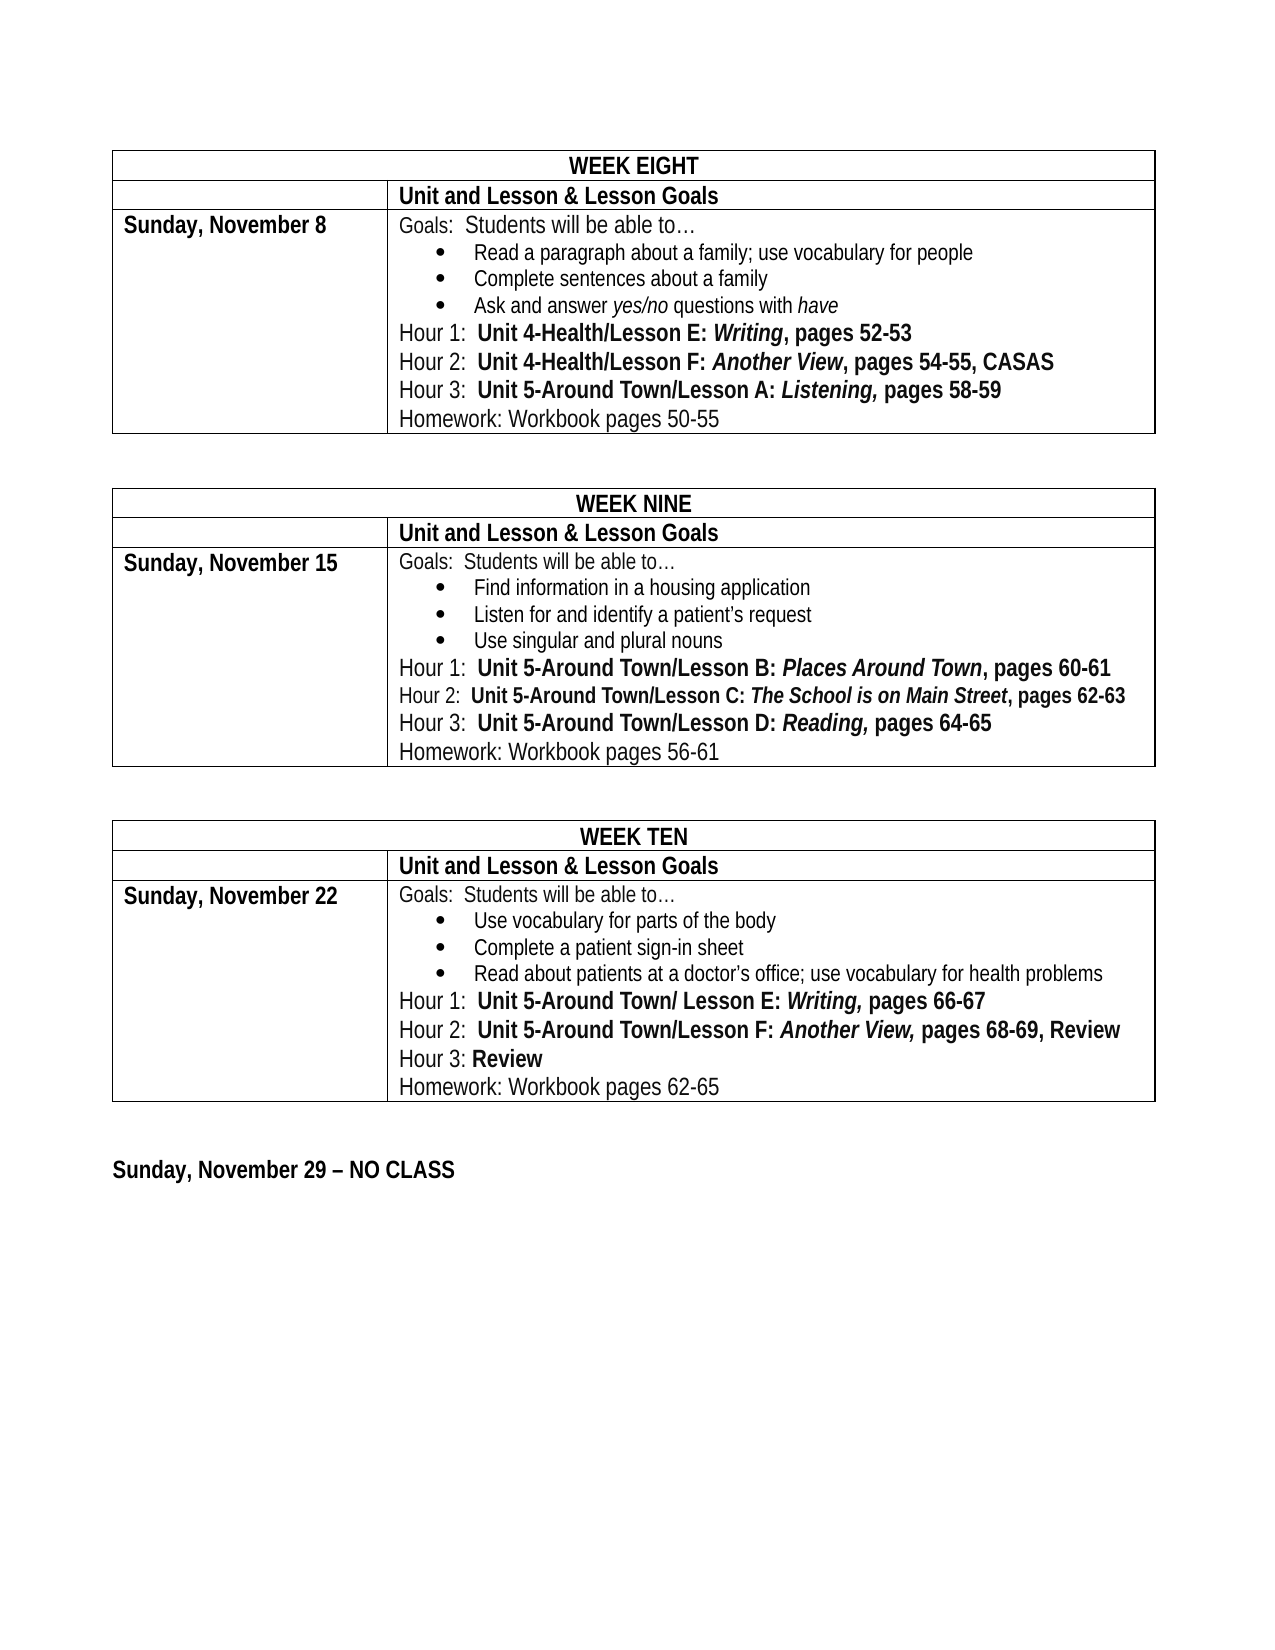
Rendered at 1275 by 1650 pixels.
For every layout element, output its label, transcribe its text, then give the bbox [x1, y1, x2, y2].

table_cell Unit and Lesson & Lesson Goals [388, 518, 1154, 547]
table_cell Goals: Students will be able to… Read a paragraph about a family; use vocabulary for people Complete sentences about a family Ask and answer yes/no questions with have Hour 1: Unit 4-Health/Lesson E: Writing, pages 52-53 Hour 2: Unit 4-Health/Lesson F: Another View, pages 54-55, CASAS Hour 3: Unit 5-Around Town/Lesson A: Listening, pages 58-59 Homework: Workbook pages 50-55 [388, 210, 1154, 433]
table_cell Goals: Students will be able to… Use vocabulary for parts of the body Complete a patient sign-in sheet Read about patients at a doctor’s office; use vocabulary for health problems Hour 1: Unit 5-Around Town/ Lesson E: Writing, pages 66-67 Hour 2: Unit 5-Around Town/Lesson F: Another View, pages 68-69, Review Hour 3: Review Homework: Workbook pages 62-65 [388, 881, 1154, 1101]
table_cell Sunday, November 22 [113, 881, 387, 1101]
table_cell Unit and Lesson & Lesson Goals [388, 851, 1154, 880]
text Sunday, November 29 – NO CLASS [112, 1155, 1162, 1184]
table_header WEEK NINE [113, 489, 1154, 517]
table_cell Sunday, November 15 [113, 548, 387, 766]
table_cell [113, 851, 387, 880]
table_header WEEK EIGHT [113, 151, 1154, 180]
table_cell Sunday, November 8 [113, 210, 387, 433]
table_cell Unit and Lesson & Lesson Goals [388, 181, 1154, 209]
table_cell [113, 181, 387, 209]
table_cell Goals: Students will be able to… Find information in a housing application Listen for and identify a patient’s request Use singular and plural nouns Hour 1: Unit 5-Around Town/Lesson B: Places Around Town, pages 60-61 Hour 2: Unit 5-Around Town/Lesson C: The School is on Main Street, pages 62-63 Hour 3: Unit 5-Around Town/Lesson D: Reading, pages 64-65 Homework: Workbook pages 56-61 [388, 548, 1154, 766]
table_header WEEK TEN [113, 821, 1154, 850]
table_cell [113, 518, 387, 547]
